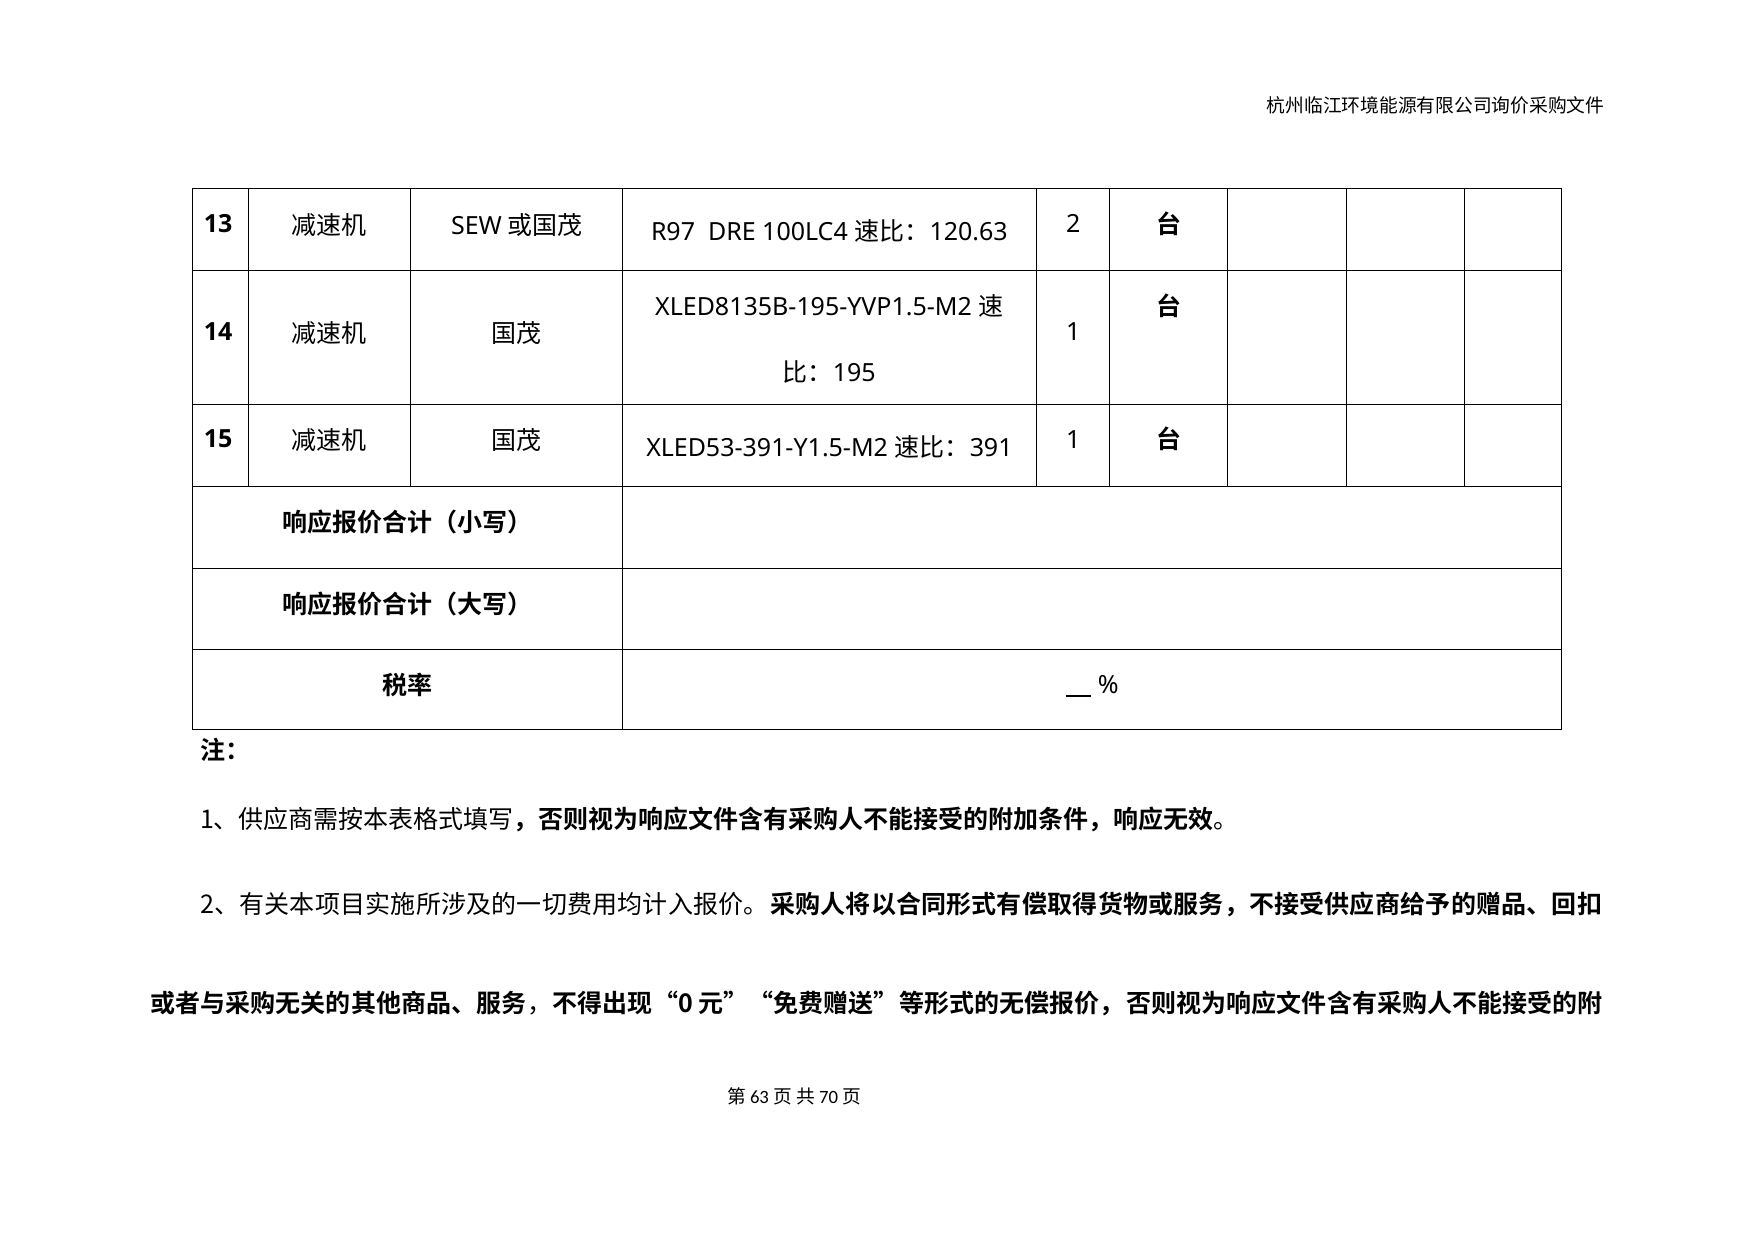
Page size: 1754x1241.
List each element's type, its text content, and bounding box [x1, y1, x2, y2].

table_cell [1347, 189, 1464, 270]
table_cell 台 [1110, 271, 1227, 404]
table_cell [1347, 405, 1464, 486]
table_cell SEW或国茂 [411, 189, 622, 270]
table_cell 响应报价合计（大写） [193, 569, 622, 649]
table_cell 国茂 [411, 271, 622, 404]
table_cell XLED8135B-195-YVP1.5-M2 速比：195 [623, 271, 1036, 404]
table_cell [623, 487, 1561, 567]
table_cell % [623, 650, 1561, 729]
table_cell R97 DRE 100LC4 速比：120.63 [623, 189, 1036, 270]
table_cell [1465, 271, 1561, 404]
text 1、供应商需按本表格式填写，否则视为响应文件含有采购人不能接受的附加条件，响应无效。 [150, 784, 1604, 851]
table_cell 响应报价合计（小写） [193, 487, 622, 567]
table_cell [193, 189, 248, 270]
table_cell 台 [1110, 189, 1227, 270]
table_cell [193, 405, 248, 486]
table_cell 税率 [193, 650, 622, 729]
table_cell 减速机 [249, 271, 410, 404]
table_cell [1465, 405, 1561, 486]
table_cell 1 [1037, 405, 1109, 486]
table_cell [1465, 189, 1561, 270]
table_cell 国茂 [411, 405, 622, 486]
table_cell XLED53-391-Y1.5-M2 速比：391 [623, 405, 1036, 486]
table_cell 台 [1110, 405, 1227, 486]
table_cell 减速机 [249, 189, 410, 270]
table_cell [1347, 271, 1464, 404]
table_cell 减速机 [249, 405, 410, 486]
table_cell [1228, 405, 1346, 486]
table_cell [1228, 189, 1346, 270]
table_cell 1 [1037, 271, 1109, 404]
text 注： [200, 730, 1604, 766]
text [150, 869, 1604, 1035]
table_cell [1228, 271, 1346, 404]
table_cell 2 [1037, 189, 1109, 270]
table_cell [193, 271, 248, 404]
table_cell [623, 569, 1561, 649]
